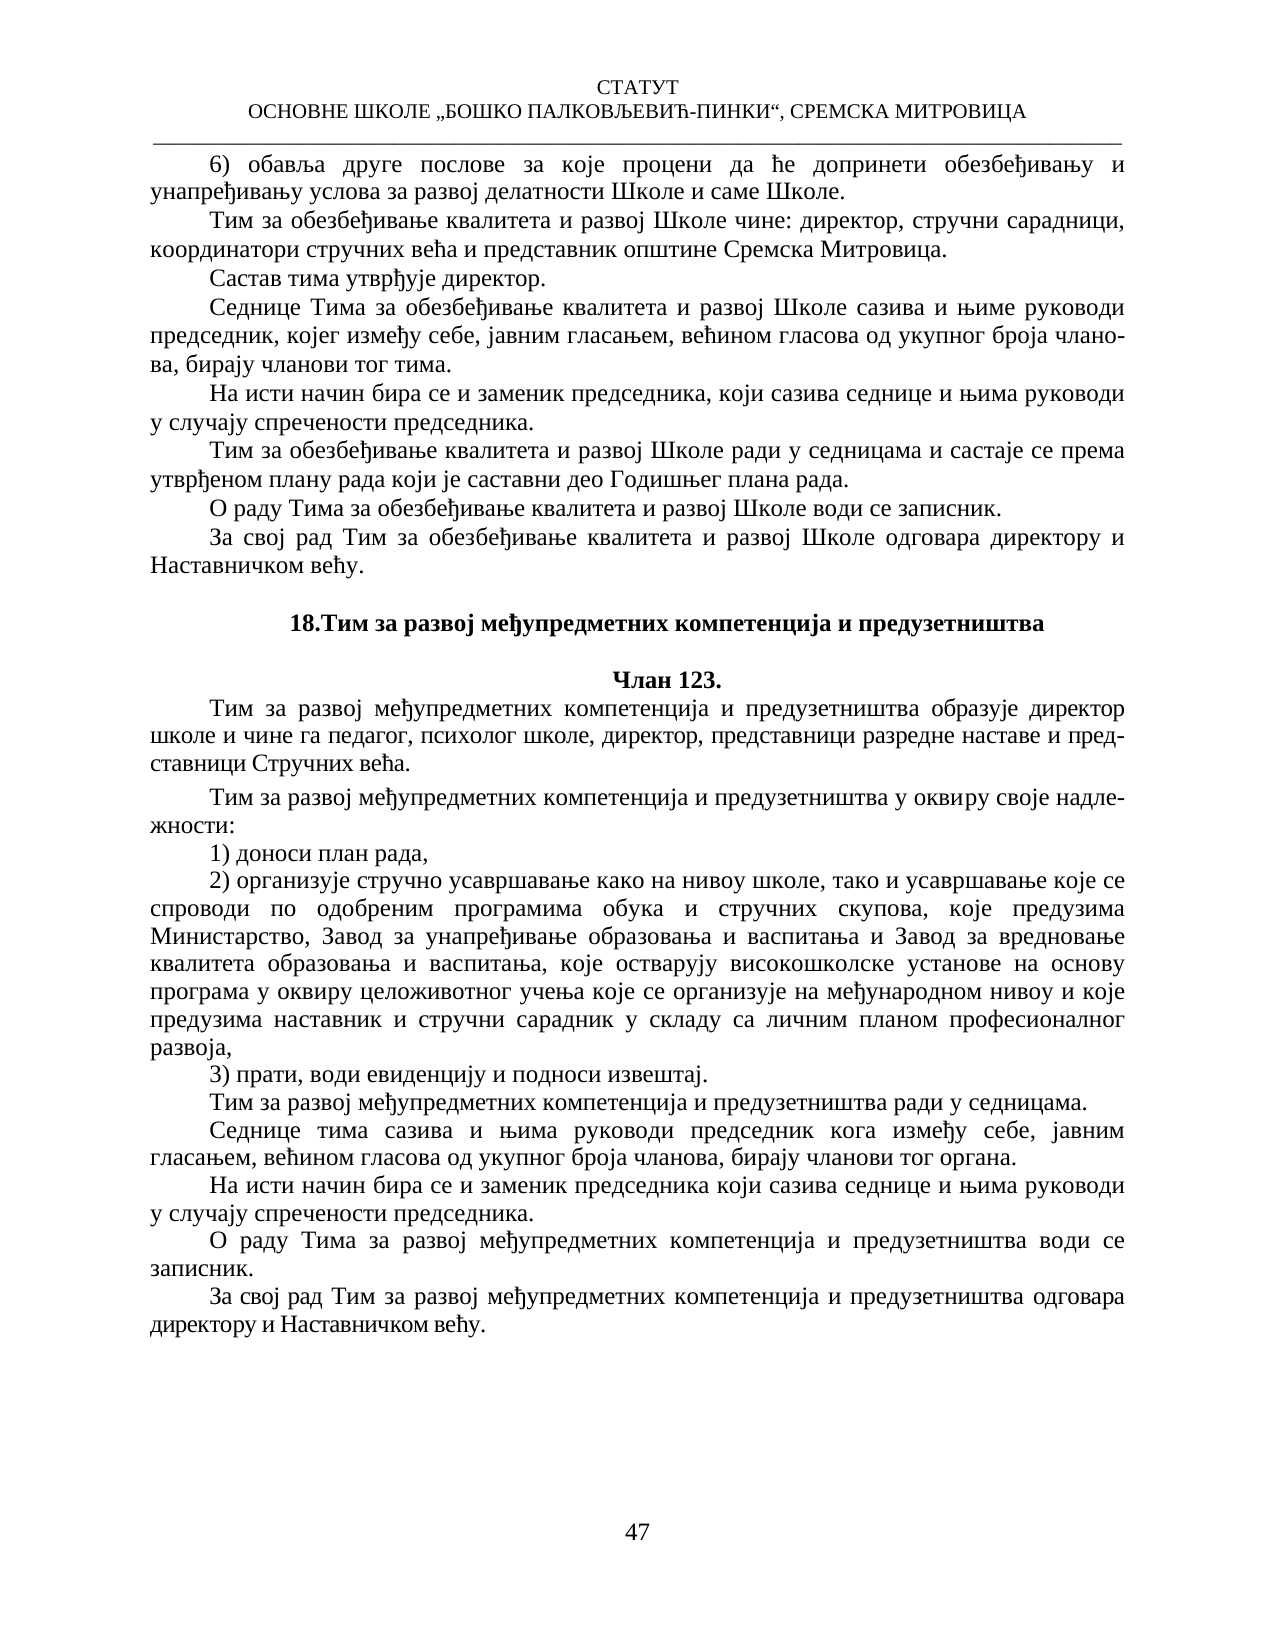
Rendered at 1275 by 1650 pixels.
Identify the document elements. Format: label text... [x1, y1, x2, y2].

text 18.Тим за развој међупредметних компетенција и предузетништва [150, 608, 1125, 637]
text О раду Тима за развој међупредметних компетенција и предузетништва води се записник. [150, 1227, 1125, 1282]
text 3) прати, води евиденцију и подноси извештај. [150, 1061, 1125, 1088]
text Тим за развој међупредметних компетенција и предузетништва ради у седницама. [150, 1088, 1125, 1116]
text За свој рад Тим за развој међупредметних компетенција и предузетништва одговара директору и Наставничком већу. [150, 1282, 1125, 1338]
text На исти начин бира се и заменик председника, који сазива седнице и њима руководи у случају спречености председника. [150, 378, 1125, 435]
text За свој рад Тим за обезбеђивање квалитета и развој Школе одговара директору и Наставничком већу. [150, 522, 1125, 579]
text На исти начин бира се и заменик председника који сазива седнице и њима руководи у случају спречености председника. [150, 1171, 1125, 1227]
text Седнице тима сазива и њима руководи председник кога између себе, јавним гласањем, већином гласова од укупног броја чланова, бирају чланови тог органа. [150, 1116, 1125, 1171]
text Тим за развој међупредметних компетенција и предузетништва образује директор школе и чине га педагог, психолог школе, директор, представници разредне наставе и представници Стручних већа. [150, 694, 1125, 777]
text О раду Тима за обезбеђивање квалитета и развој Школе води се записник. [150, 493, 1125, 522]
text Тим за развој међупредметних компетенција и предузетништва у оквиру своје надлежности: [150, 783, 1125, 839]
text Тим за обезбеђивање квалитета и развој Школе ради у седницама и састаје се према утврђеном плану рада који је саставни део Годишњег плана рада. [150, 435, 1125, 493]
text 1) доноси план рада, [150, 839, 1125, 867]
text Седнице Тима за обезбеђивање квалитета и развој Школе сазива и њиме руководи председник, којег између себе, јавним гласањем, већином гласова од укупног броја чланова, бирају чланови тог тима. [150, 292, 1125, 378]
text 6) обавља друге послове за које процени да ће допринети обезбеђивању и унапређивању услова за развој делатности Школе и саме Школе. [150, 150, 1125, 205]
text Састав тима утврђује директор. [150, 263, 1125, 292]
text Члан 123. [150, 665, 1125, 694]
text Тим за обезбеђивање квалитета и развој Школе чине: директор, стручни сарадници, координатори стручних већа и представник општине Сремска Митровица. [150, 205, 1125, 263]
text 2) организује стручно усавршавање како на нивоу школе, тако и усавршавање које се спроводи по одобреним програмима обука и стручних скупова, које предузима Министарство, Завод за унапређивање образовања и васпитања и Завод за вредновање квалитета образовања и васпитања, које остварују високошколске установе на основу програма у оквиру целоживотног учења које се организује на међународном нивоу и које предузима наставник и стручни сарадник у складу са личним планом професионалног развоја, [150, 867, 1125, 1061]
